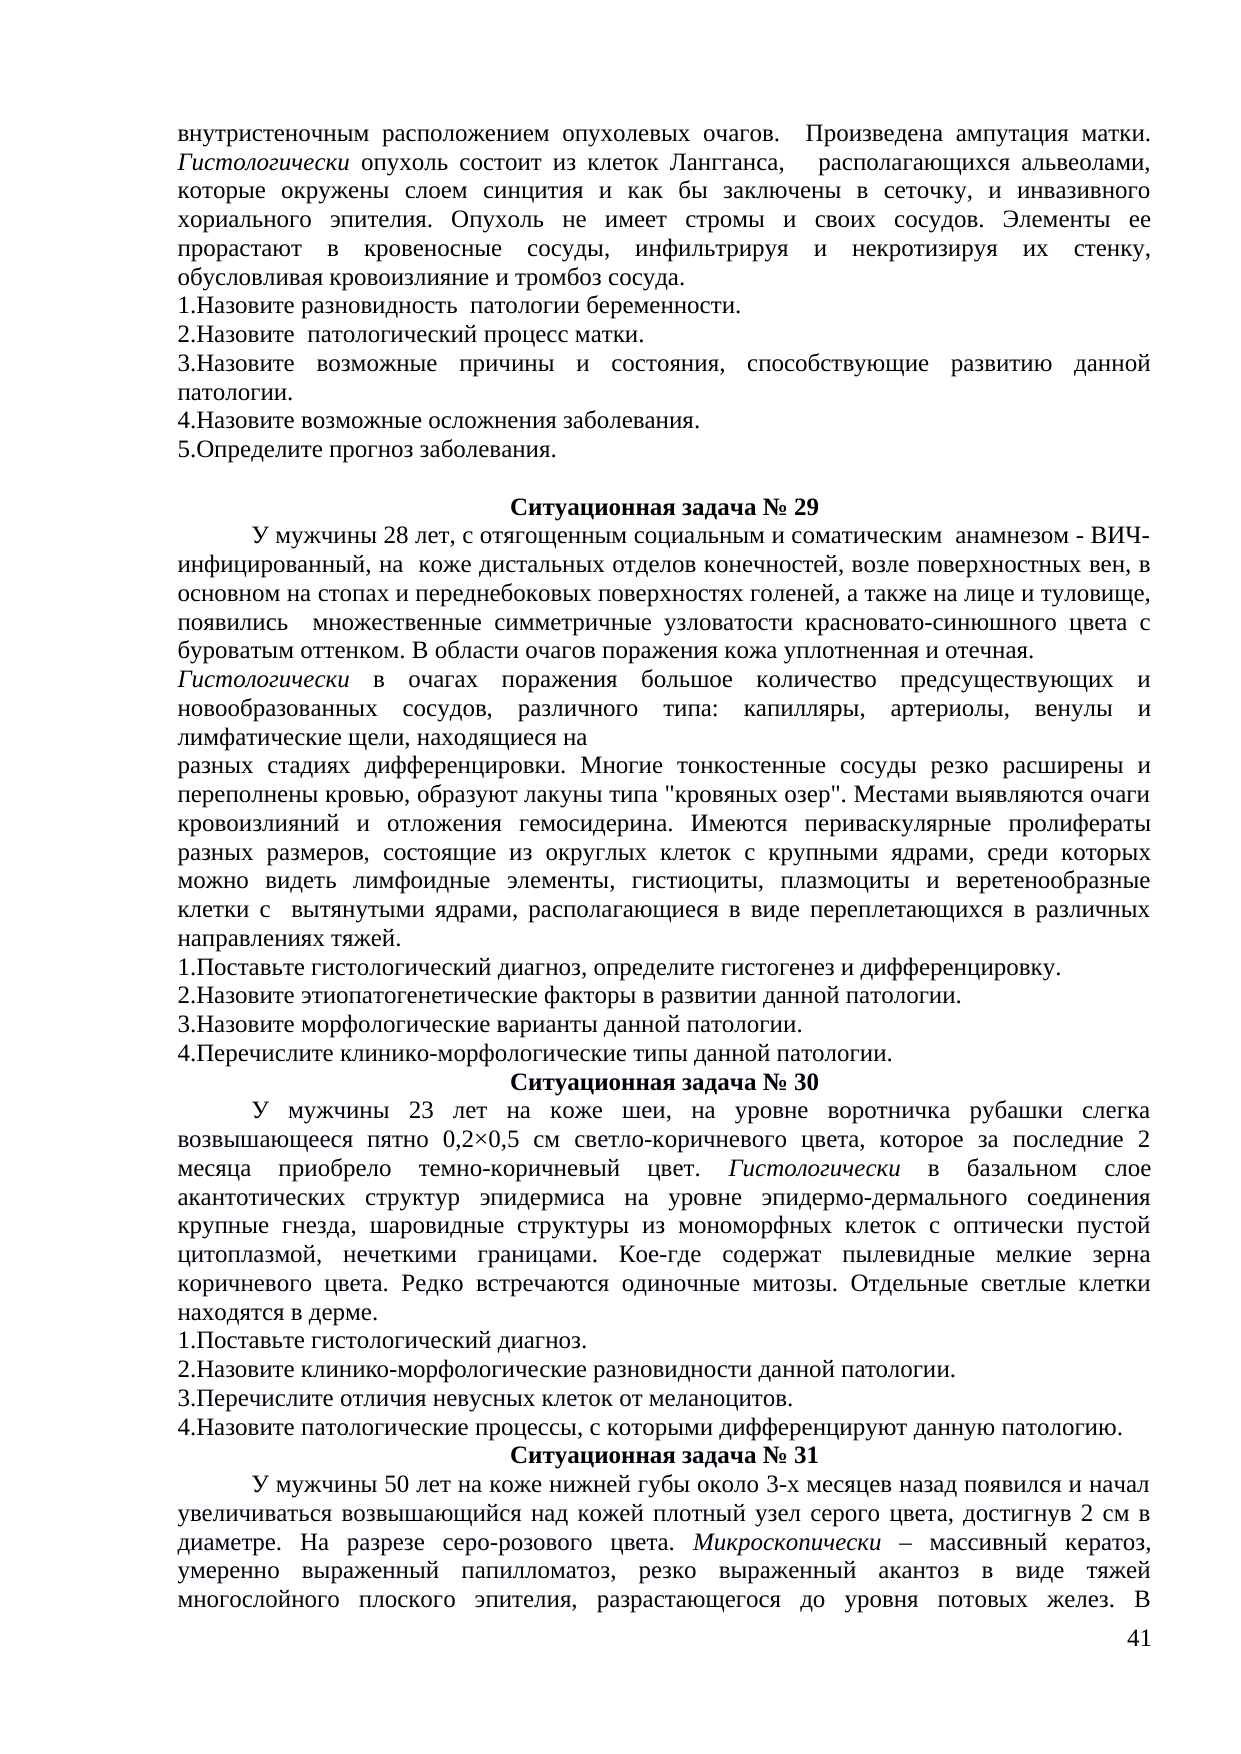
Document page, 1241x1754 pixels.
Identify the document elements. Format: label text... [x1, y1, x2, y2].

text 5.Определите прогноз заболевания. [177, 434, 1152, 463]
text 3.Перечислите отличия невусных клеток от меланоцитов. [177, 1383, 1152, 1412]
text Ситуационная задача № 31 [177, 1441, 1152, 1469]
text Ситуационная задача № 30 [177, 1067, 1152, 1096]
text 2.Назовите патологический процесс матки. [177, 319, 1152, 348]
text 2.Назовите клинико-морфологические разновидности данной патологии. [177, 1354, 1152, 1383]
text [177, 118, 1152, 291]
text 1.Поставьте гистологический диагноз. [177, 1326, 1152, 1354]
text 4.Назовите патологические процессы, с которыми дифференцируют данную патологию. [177, 1412, 1152, 1441]
text 4.Назовите возможные осложнения заболевания. [177, 406, 1152, 434]
text разных стадиях дифференцировки. Многие тонкостенные сосуды резко расширены и переполнены кровью, образуют лакуны типа "кровяных озер". Местами выявляются очаги кровоизлияний и отложения гемосидерина. Имеются периваскулярные пролифераты разных размеров, состоящие из округлых клеток с крупными ядрами, среди которых можно видеть лимфоидные элементы, гистиоциты, плазмоциты и веретенообразные клетки с вытянутыми ядрами, располагающиеся в виде переплетающихся в различных направлениях тяжей. [177, 751, 1152, 952]
text 1.Назовите разновидность патологии беременности. [177, 291, 1152, 319]
text 3.Назовите возможные причины и состояния, способствующие развитию данной патологии. [177, 348, 1152, 406]
text У мужчины 23 лет на коже шеи, на уровне воротничка рубашки слегка возвышающееся пятно 0,2×0,5 см светло-коричневого цвета, которое за последние 2 месяца приобрело темно-коричневый цвет. Гистологически в базальном слое акантотических структур эпидермиса на уровне эпидермо-дермального соединения крупные гнезда, шаровидные структуры из мономорфных клеток с оптически пустой цитоплазмой, нечеткими границами. Кое-где содержат пылевидные мелкие зерна коричневого цвета. Редко встречаются одиночные митозы. Отдельные светлые клетки находятся в дерме. [177, 1096, 1152, 1326]
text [177, 1469, 1152, 1613]
text Ситуационная задача № 29 [177, 492, 1152, 521]
text Гистологически в очагах поражения большое количество предсуществующих и новообразованных сосудов, различного типа: капилляры, артериолы, венулы и лимфатические щели, находящиеся на [177, 664, 1152, 751]
text 3.Назовите морфологические варианты данной патологии. [177, 1009, 1152, 1038]
text 2.Назовите этиопатогенетические факторы в развитии данной патологии. [177, 981, 1152, 1009]
text 1.Поставьте гистологический диагноз, определите гистогенез и дифференцировку. [177, 952, 1152, 981]
text У мужчины 28 лет, с отягощенным социальным и соматическим анамнезом - ВИЧ-инфицированный, на коже дистальных отделов конечностей, возле поверхностных вен, в основном на стопах и переднебоковых поверхностях голеней, а также на лице и туловище, появились множественные симметричные узловатости красновато-синюшного цвета с буроватым оттенком. В области очагов поражения кожа уплотненная и отечная. [177, 521, 1152, 664]
text 4.Перечислите клинико-морфологические типы данной патологии. [177, 1038, 1152, 1067]
